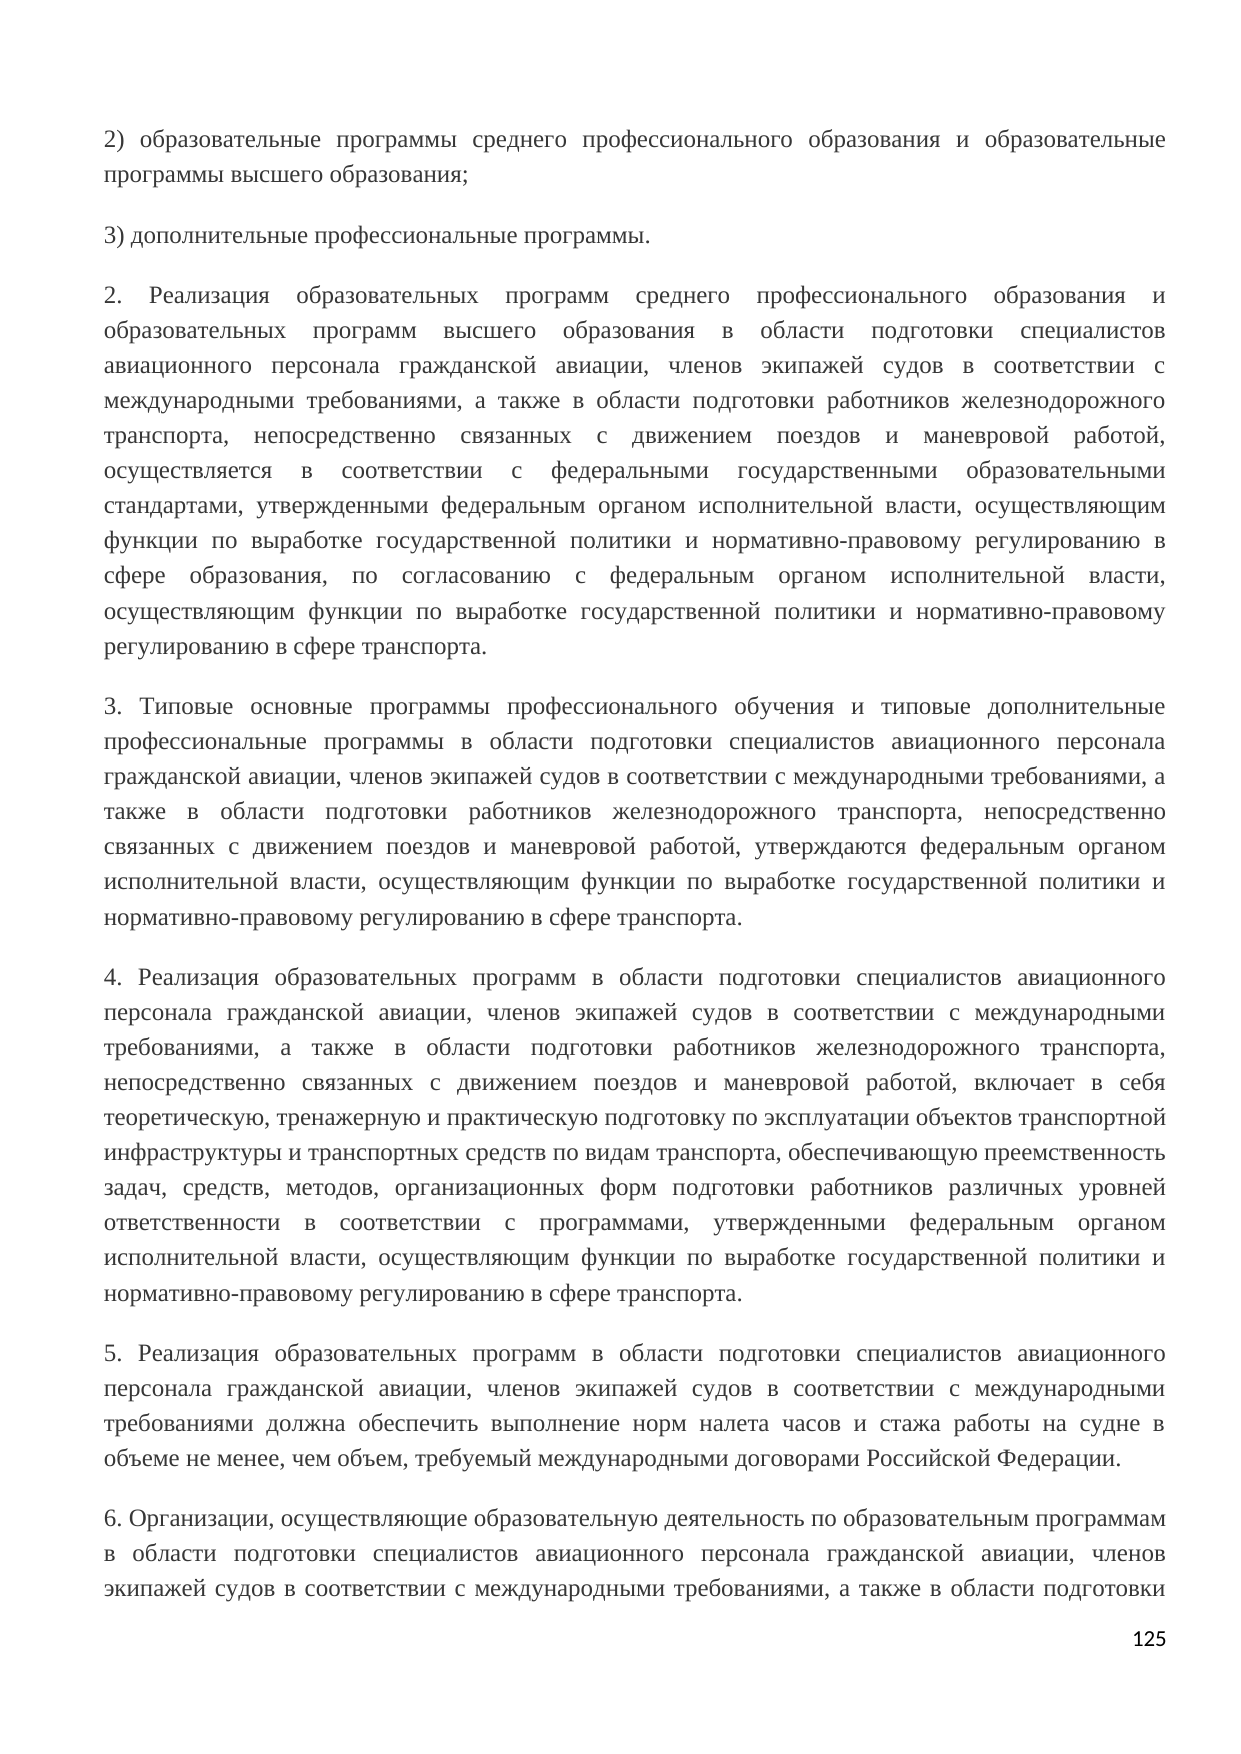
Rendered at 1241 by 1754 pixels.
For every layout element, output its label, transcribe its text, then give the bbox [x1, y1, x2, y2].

text 2) образовательные программы среднего профессионального образования и образовательные программы высшего образования; [103, 118, 1167, 188]
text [103, 1497, 1167, 1602]
text 3. Типовые основные программы профессионального обучения и типовые дополнительные профессиональные программы в области подготовки специалистов авиационного персонала гражданской авиации, членов экипажей судов в соответствии с международными требованиями, а также в области подготовки работников железнодорожного транспорта, непосредственно связанных с движением поездов и маневровой работой, утверждаются федеральным органом исполнительной власти, осуществляющим функции по выработке государственной политики и нормативно-правовому регулированию в сфере транспорта. [103, 684, 1167, 930]
text 2. Реализация образовательных программ среднего профессионального образования и образовательных программ высшего образования в области подготовки специалистов авиационного персонала гражданской авиации, членов экипажей судов в соответствии с международными требованиями, а также в области подготовки работников железнодорожного транспорта, непосредственно связанных с движением поездов и маневровой работой, осуществляется в соответствии с федеральными государственными образовательными стандартами, утвержденными федеральным органом исполнительной власти, осуществляющим функции по выработке государственной политики и нормативно-правовому регулированию в сфере образования, по согласованию с федеральным органом исполнительной власти, осуществляющим функции по выработке государственной политики и нормативно-правовому регулированию в сфере транспорта. [103, 273, 1167, 659]
text 5. Реализация образовательных программ в области подготовки специалистов авиационного персонала гражданской авиации, членов экипажей судов в соответствии с международными требованиями должна обеспечить выполнение норм налета часов и стажа работы на судне в объеме не менее, чем объем, требуемый международными договорами Российской Федерации. [103, 1331, 1167, 1472]
text 4. Реализация образовательных программ в области подготовки специалистов авиационного персонала гражданской авиации, членов экипажей судов в соответствии с международными требованиями, а также в области подготовки работников железнодорожного транспорта, непосредственно связанных с движением поездов и маневровой работой, включает в себя теоретическую, тренажерную и практическую подготовку по эксплуатации объектов транспортной инфраструктуры и транспортных средств по видам транспорта, обеспечивающую преемственность задач, средств, методов, организационных форм подготовки работников различных уровней ответственности в соответствии с программами, утвержденными федеральным органом исполнительной власти, осуществляющим функции по выработке государственной политики и нормативно-правовому регулированию в сфере транспорта. [103, 955, 1167, 1306]
text 3) дополнительные профессиональные программы. [103, 213, 1167, 248]
